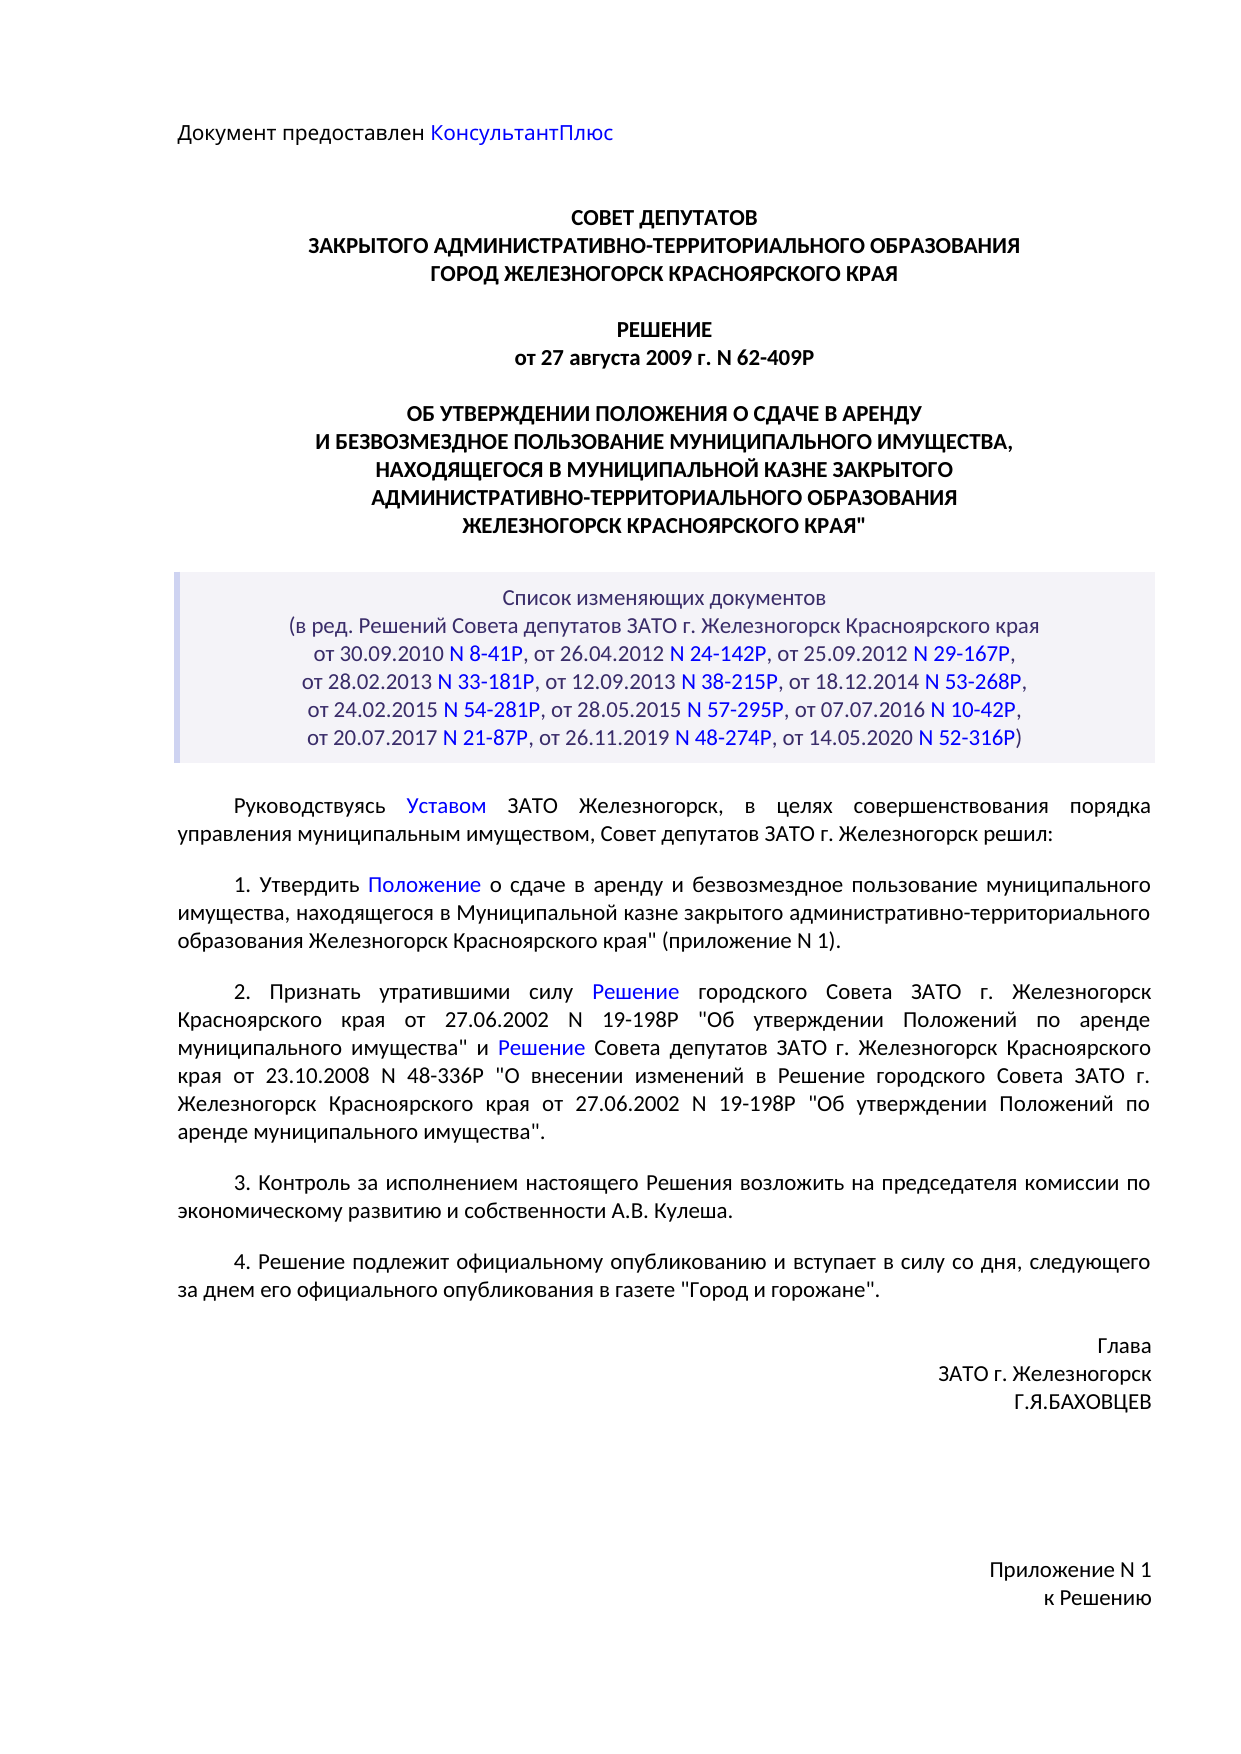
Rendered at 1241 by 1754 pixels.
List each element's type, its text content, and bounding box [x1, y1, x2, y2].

text Приложение N 1 [177, 1555, 1152, 1583]
text 4. Решение подлежит официальному опубликованию и вступает в силу со дня, следующего за днем его официального опубликования в газете "Город и горожане". [177, 1247, 1152, 1303]
text 1. Утвердить Положение о сдаче в аренду и безвозмездное пользование муниципального имущества, находящегося в Муниципальной казне закрытого административно-территориального образования Железногорск Красноярского края" (приложение N 1). [177, 870, 1152, 954]
text Г.Я.БАХОВЦЕВ [177, 1387, 1152, 1415]
text 3. Контроль за исполнением настоящего Решения возложить на председателя комиссии по экономическому развитию и собственности А.В. Кулеша. [177, 1168, 1152, 1224]
text к Решению [177, 1583, 1152, 1611]
title от 27 августа 2009 г. N 62-409Р [177, 343, 1152, 371]
title АДМИНИСТРАТИВНО-ТЕРРИТОРИАЛЬНОГО ОБРАЗОВАНИЯ [177, 483, 1152, 511]
title Документ предоставлен КонсультантПлюс [177, 118, 1152, 175]
text Глава [177, 1331, 1152, 1359]
title ГОРОД ЖЕЛЕЗНОГОРСК КРАСНОЯРСКОГО КРАЯ [177, 259, 1152, 287]
title НАХОДЯЩЕГОСЯ В МУНИЦИПАЛЬНОЙ КАЗНЕ ЗАКРЫТОГО [177, 455, 1152, 483]
title И БЕЗВОЗМЕЗДНОЕ ПОЛЬЗОВАНИЕ МУНИЦИПАЛЬНОГО ИМУЩЕСТВА, [177, 427, 1152, 455]
title ЗАКРЫТОГО АДМИНИСТРАТИВНО-ТЕРРИТОРИАЛЬНОГО ОБРАЗОВАНИЯ [177, 231, 1152, 259]
title СОВЕТ ДЕПУТАТОВ [177, 203, 1152, 231]
text ЗАТО г. Железногорск [177, 1359, 1152, 1387]
title ЖЕЛЕЗНОГОРСК КРАСНОЯРСКОГО КРАЯ" [177, 511, 1152, 539]
text 2. Признать утратившими силу Решение городского Совета ЗАТО г. Железногорск Красноярского края от 27.06.2002 N 19-198Р "Об утверждении Положений по аренде муниципального имущества" и Решение Совета депутатов ЗАТО г. Железногорск Красноярского края от 23.10.2008 N 48-336Р "О внесении изменений в Решение городского Совета ЗАТО г. Железногорск Красноярского края от 27.06.2002 N 19-198Р "Об утверждении Положений по аренде муниципального имущества". [177, 977, 1152, 1145]
title РЕШЕНИЕ [177, 315, 1152, 343]
text Руководствуясь Уставом ЗАТО Железногорск, в целях совершенствования порядка управления муниципальным имуществом, Совет депутатов ЗАТО г. Железногорск решил: [177, 791, 1152, 847]
title ОБ УТВЕРЖДЕНИИ ПОЛОЖЕНИЯ О СДАЧЕ В АРЕНДУ [177, 399, 1152, 427]
table_header Список изменяющих документов (в ред. Решений Совета депутатов ЗАТО г. Железногорск Красноярского края от 30.09.2010 N 8-41Р, от 26.04.2012 N 24-142Р, от 25.09.2012 N 29-167Р, от 28.02.2013 N 33-181Р, от 12.09.2013 N 38-215Р, от 18.12.2014 N 53-268Р, от 24.02.2015 N 54-281Р, от 28.05.2015 N 57-295Р, от 07.07.2016 N 10-42Р, от 20.07.2017 N 21-87Р, от 26.11.2019 N 48-274Р, от 14.05.2020 N 52-316Р) [180, 572, 1149, 763]
